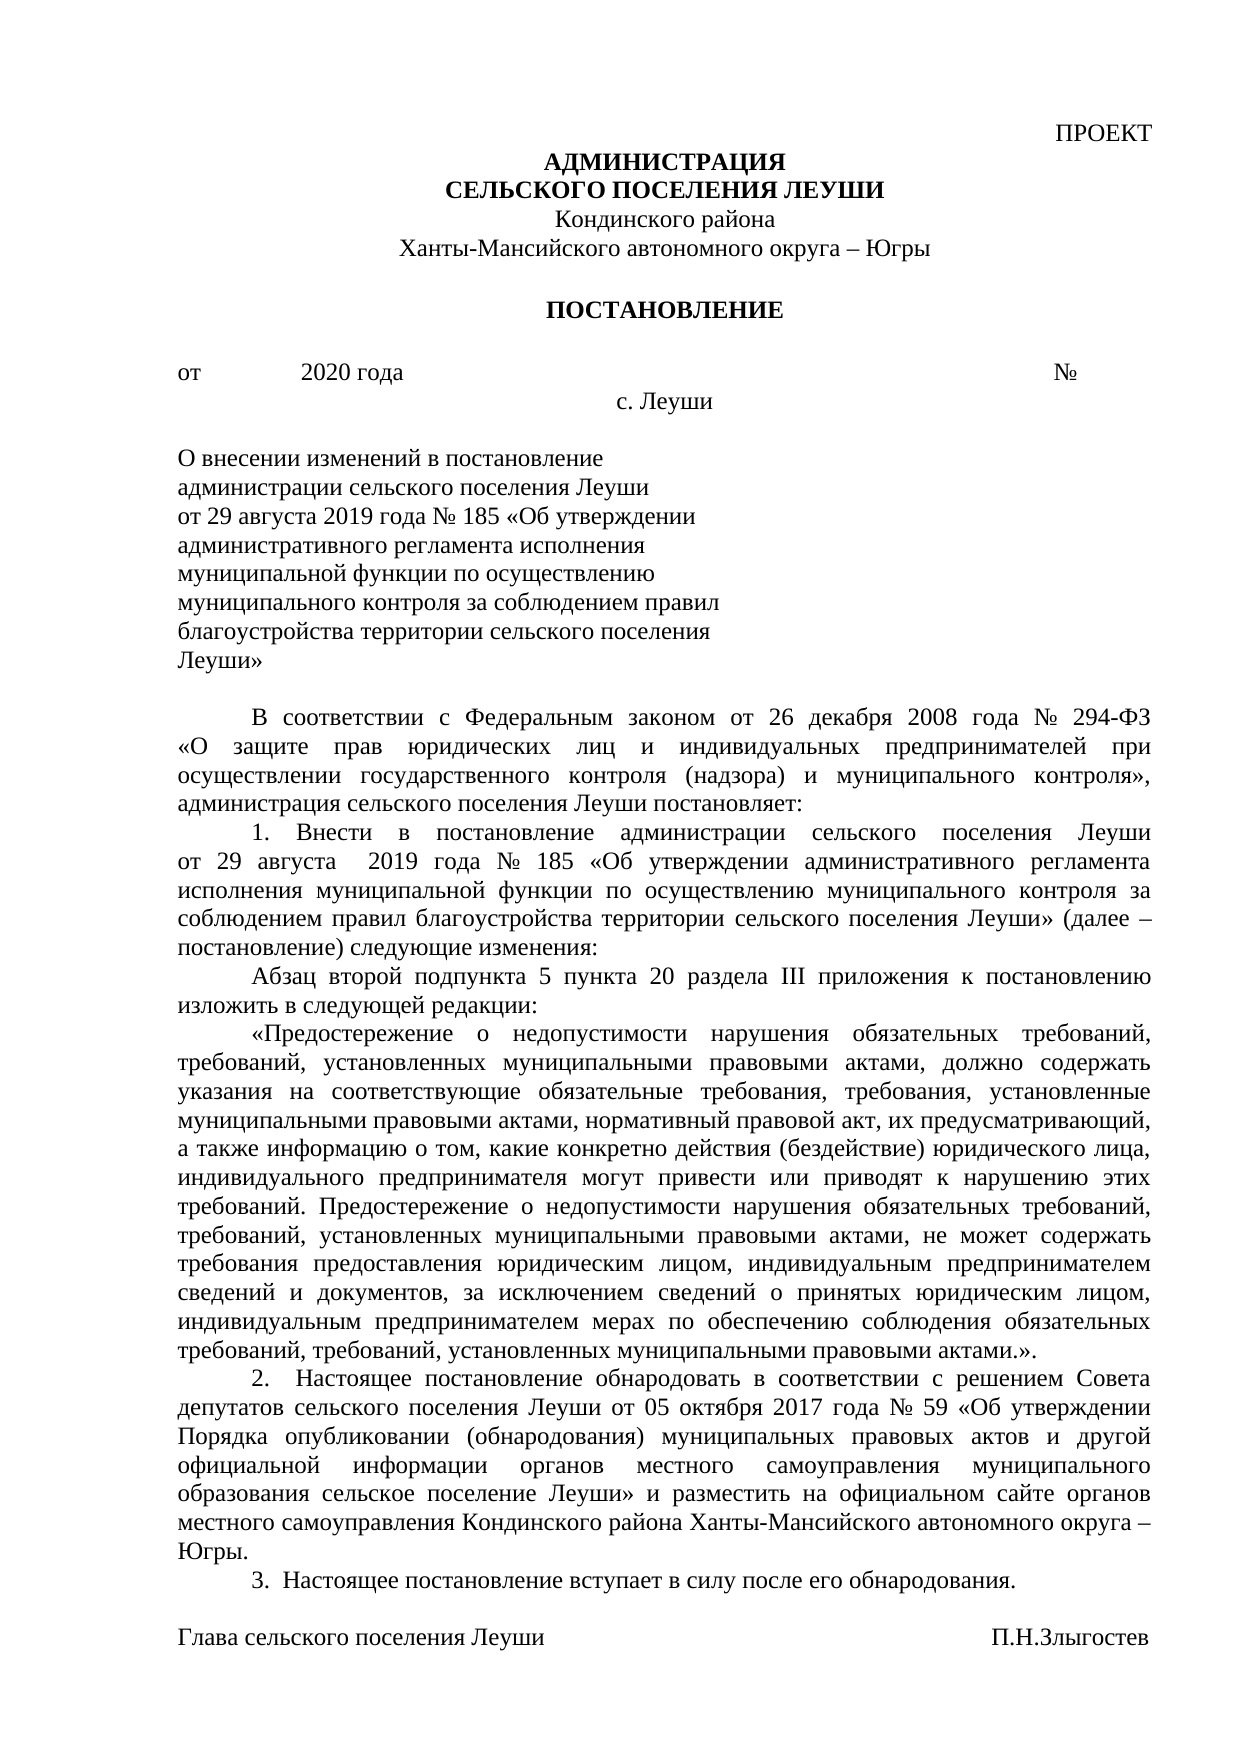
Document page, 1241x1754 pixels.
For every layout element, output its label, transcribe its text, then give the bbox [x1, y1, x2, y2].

text АДМИНИСТРАЦИЯ [177, 147, 1152, 176]
text администрации сельского поселения Леуши [177, 472, 1152, 501]
text от 29 августа 2019 года № 185 «Об утверждении [177, 501, 1152, 530]
text Абзац второй подпункта 5 пункта 20 раздела III приложения к постановлению изложить в следующей редакции: [177, 961, 1152, 1018]
text 3. Настоящее постановление вступает в силу после его обнародования. [177, 1565, 1152, 1593]
text О внесении изменений в постановление [177, 443, 1152, 472]
text муниципального контроля за соблюдением правил [177, 587, 1152, 616]
text ПРОЕКТ [177, 118, 1152, 147]
text В соответствии с Федеральным законом от 26 декабря 2008 года № 294-ФЗ «О защите прав юридических лиц и индивидуальных предпринимателей при осуществлении государственного контроля (надзора) и муниципального контроля», администрация сельского поселения Леуши постановляет: [177, 702, 1152, 817]
text 1. Внести в постановление администрации сельского поселения Леуши от 29 августа 2019 года № 185 «Об утверждении административного регламента исполнения муниципальной функции по осуществлению муниципального контроля за соблюдением правил благоустройства территории сельского поселения Леуши» (далее – постановление) следующие изменения: [177, 817, 1152, 961]
text СЕЛЬСКОГО ПОСЕЛЕНИЯ ЛЕУШИ [177, 176, 1152, 204]
text 2. Настоящее постановление обнародовать в соответствии с решением Совета депутатов сельского поселения Леуши от 05 октября 2017 года № 59 «Об утверждении Порядка опубликовании (обнародования) муниципальных правовых актов и другой официальной информации органов местного самоуправления муниципального образования сельское поселение Леуши» и разместить на официальном сайте органов местного самоуправления Кондинского района Ханты-Мансийского автономного округа – Югры. [177, 1363, 1152, 1565]
text муниципальной функции по осуществлению [177, 558, 1152, 587]
text «Предостережение о недопустимости нарушения обязательных требований, требований, установленных муниципальными правовыми актами, должно содержать указания на соответствующие обязательные требования, требования, установленные муниципальными правовыми актами, нормативный правовой акт, их предусматривающий, а также информацию о том, какие конкретно действия (бездействие) юридического лица, индивидуального предпринимателя могут привести или приводят к нарушению этих требований. Предостережение о недопустимости нарушения обязательных требований, требований, установленных муниципальными правовыми актами, не может содержать требования предоставления юридическим лицом, индивидуальным предпринимателем сведений и документов, за исключением сведений о принятых юридическим лицом, индивидуальным предпринимателем мерах по обеспечению соблюдения обязательных требований, требований, установленных муниципальными правовыми актами.». [177, 1018, 1152, 1363]
text Кондинского района [177, 204, 1152, 233]
text благоустройства территории сельского поселения [177, 616, 1152, 645]
text ПОСТАНОВЛЕНИЕ [177, 295, 1152, 324]
text от 2020 года № [177, 357, 1152, 386]
text Глава сельского поселения Леуши П.Н.Злыгостев [177, 1622, 1152, 1651]
text Ханты-Мансийского автономного округа – Югры [177, 233, 1152, 262]
text административного регламента исполнения [177, 530, 1152, 558]
text Леуши» [177, 645, 1152, 673]
text с. Леуши [177, 386, 1152, 415]
